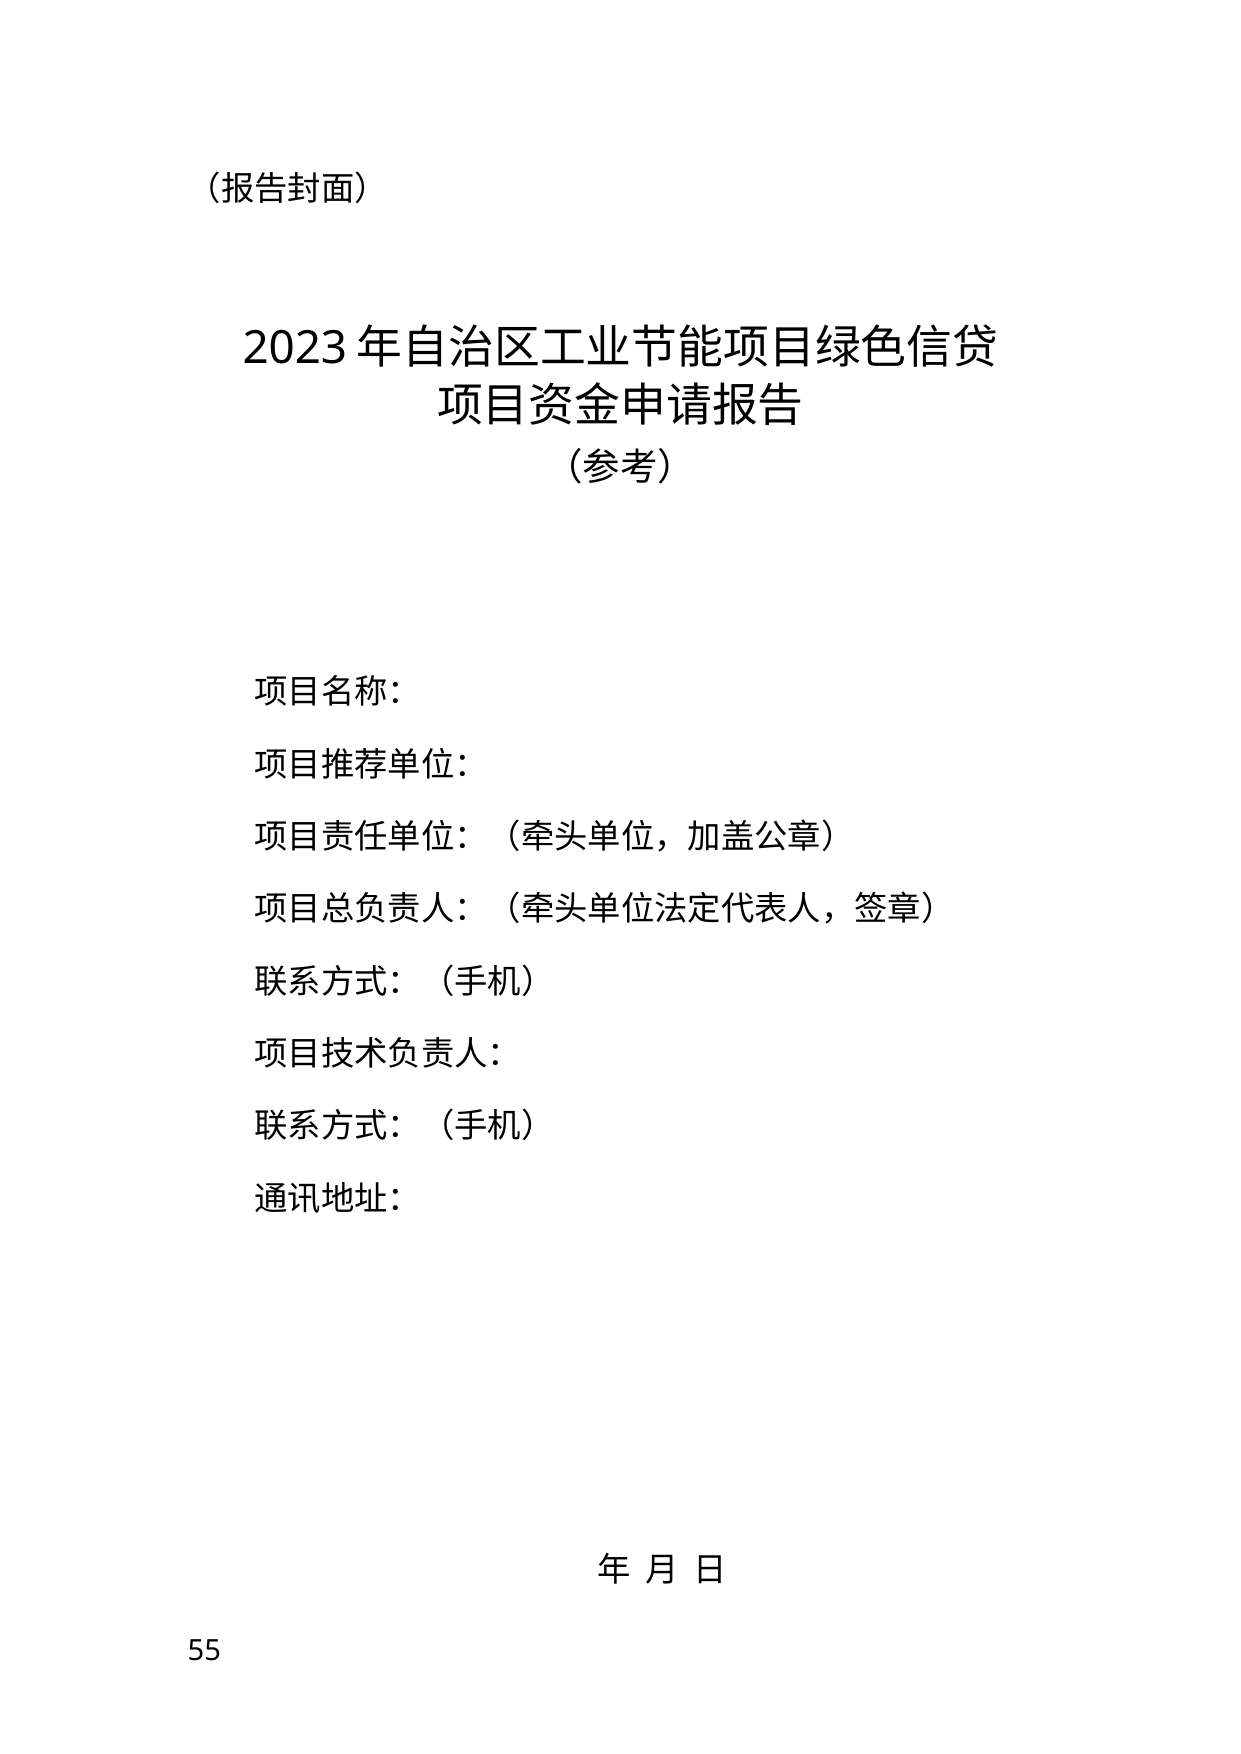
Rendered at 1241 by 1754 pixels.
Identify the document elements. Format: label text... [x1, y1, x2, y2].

text 通讯地址： [187, 1171, 1053, 1219]
text 项目名称： [187, 665, 1053, 713]
text 项目推荐单位： [187, 737, 1053, 786]
text 年 月 日 [187, 1543, 1053, 1591]
text 联系方式：（手机） [187, 954, 1053, 1003]
text 项目责任单位：（牵头单位，加盖公章） [187, 810, 1053, 858]
text 2023年自治区工业节能项目绿色信贷 [187, 317, 1053, 375]
text （参考） [187, 433, 1053, 492]
text 项目技术负责人： [187, 1027, 1053, 1075]
text （报告封面） [187, 162, 1053, 210]
text 项目资金申请报告 [187, 375, 1053, 433]
text 项目总负责人：（牵头单位法定代表人，签章） [187, 882, 1053, 930]
text 联系方式：（手机） [187, 1099, 1053, 1147]
